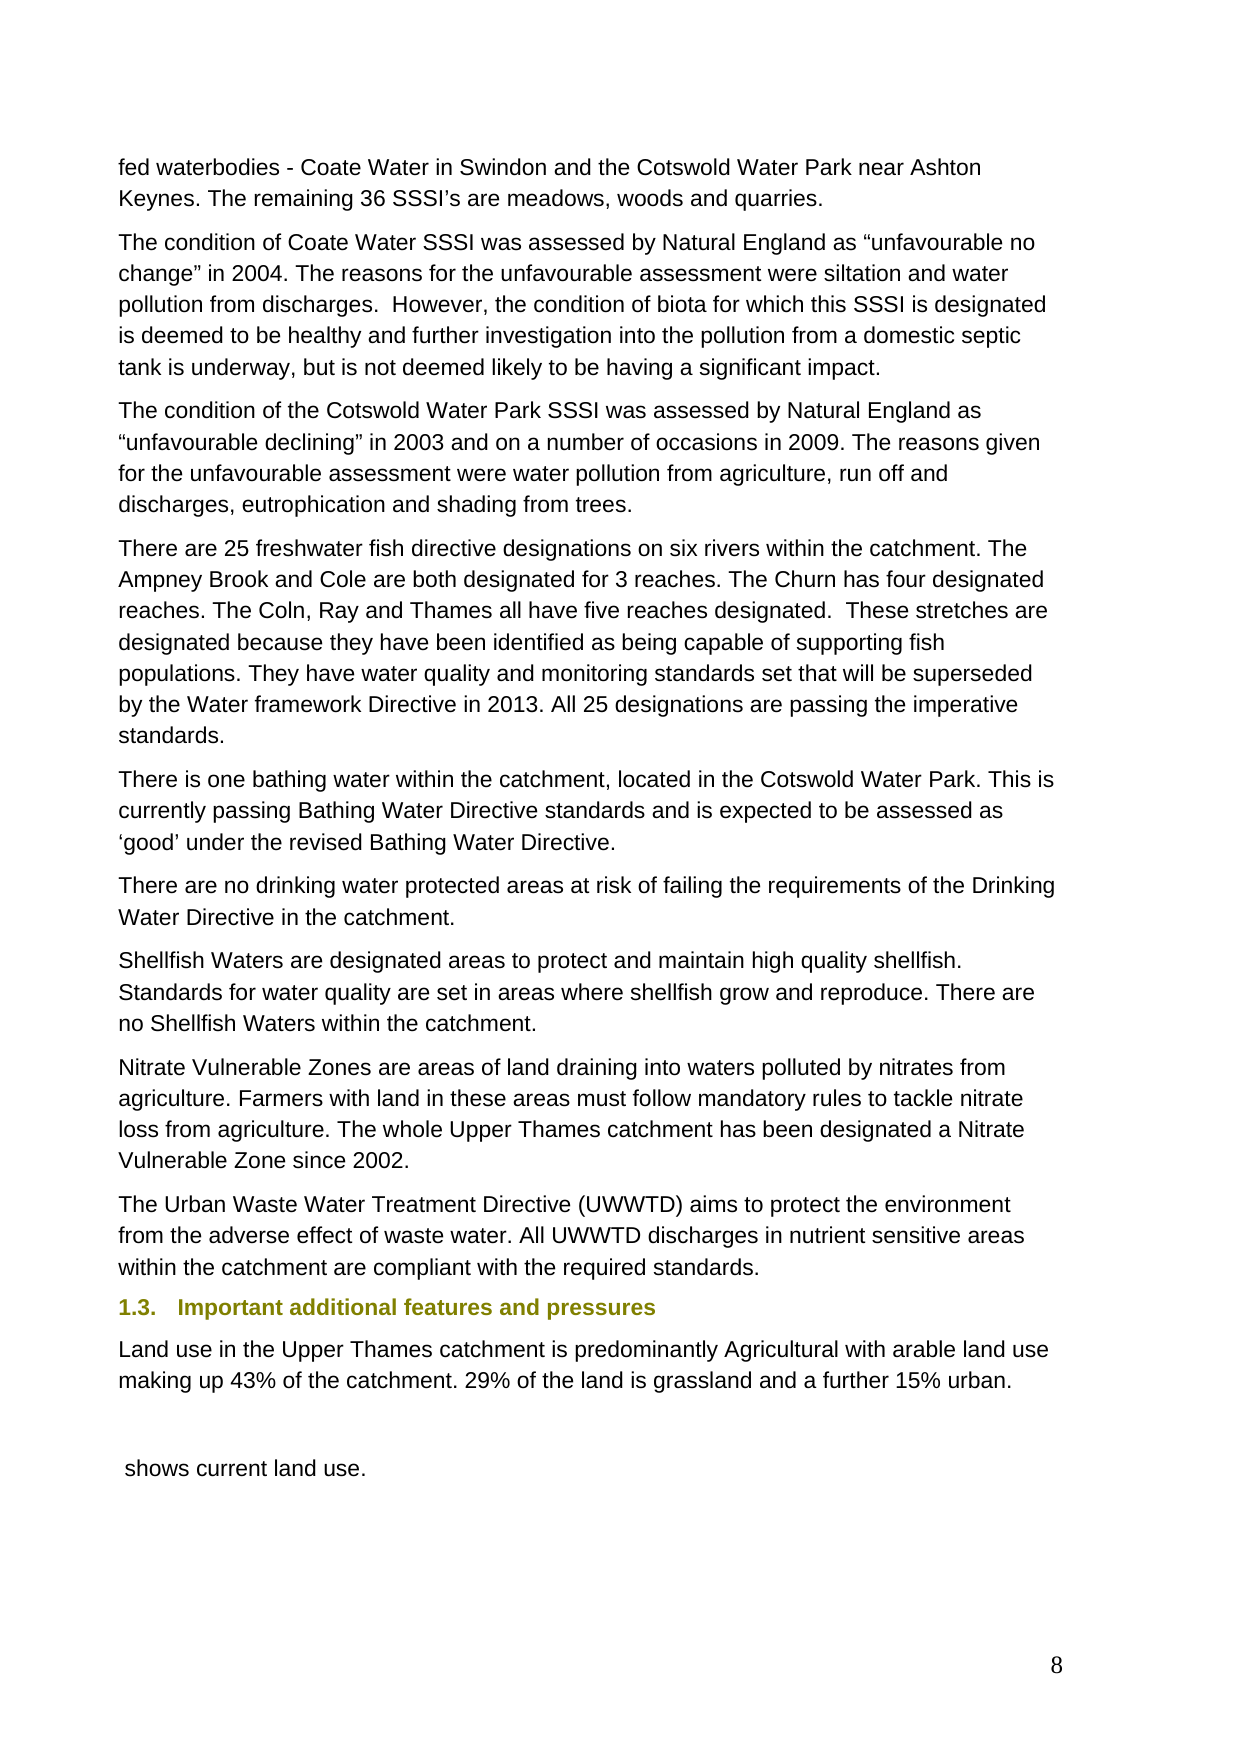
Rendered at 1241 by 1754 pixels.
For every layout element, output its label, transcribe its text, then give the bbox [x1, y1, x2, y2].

text There are 25 freshwater fish directive designations on six rivers within the catchment. The Ampney Brook and Cole are both designated for 3 reaches. The Churn has four designated reaches. The Coln, Ray and all have five reaches designated. These stretches are designated because they have been identified as being capable of supporting fish populations. They have water quality and monitoring standards set that will be superseded by the Water framework Directive in 2013. All 25 designations are passing the imperative standards. [118, 531, 1063, 750]
text Figure 3 shows current land use. [118, 1451, 1063, 1483]
text There are no drinking water protected areas at risk of failing the requirements of the Drinking Water Directive in the catchment. [118, 869, 1063, 931]
text There is one bathing water within the catchment, located in the . This is currently passing Bathing Water Directive standards and is expected to be assessed as ‘good’ under the revised Bathing Water Directive. [118, 762, 1063, 856]
text Land use in the catchment is predominantly Agricultural with arable land use making up 43% of the catchment. 29% of the land is grassland and a further 15% urban. [118, 1333, 1063, 1395]
text The condition of the Cotswold Water Park SSSI was assessed by Natural England as “unfavourable declining” in 2003 and on a number of occasions in 2009. The reasons given for the unfavourable assessment were water pollution from agriculture, run off and discharges, eutrophication and shading from trees. [118, 394, 1063, 519]
subtitle Important additional features and pressures [118, 1294, 1063, 1320]
text The condition of Coate Water SSSI was assessed by Natural England as “unfavourable no change” in 2004. The reasons for the unfavourable assessment were siltation and water pollution from discharges. However, the condition of biota for which this SSSI is designated is deemed to be healthy and further investigation into the pollution from a domestic septic tank is underway, but is not deemed likely to be having a significant impact. [118, 225, 1063, 381]
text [118, 150, 1063, 212]
text Shellfish Waters are designated areas to protect and maintain high quality shellfish. Standards for water quality are set in areas where shellfish grow and reproduce. There are no Shellfish Waters within the catchment. [118, 944, 1063, 1037]
text The Urban Waste Water Treatment Directive (UWWTD) aims to protect the environment from the adverse effect of waste water. All UWWTD discharges in nutrient sensitive areas within the catchment are compliant with the required standards. [118, 1187, 1063, 1281]
text Nitrate Vulnerable Zones are areas of land draining into waters polluted by nitrates from agriculture. Farmers with land in these areas must follow mandatory rules to tackle nitrate loss from agriculture. The whole catchment has been designated a Nitrate Vulnerable Zone since 2002. [118, 1050, 1063, 1175]
